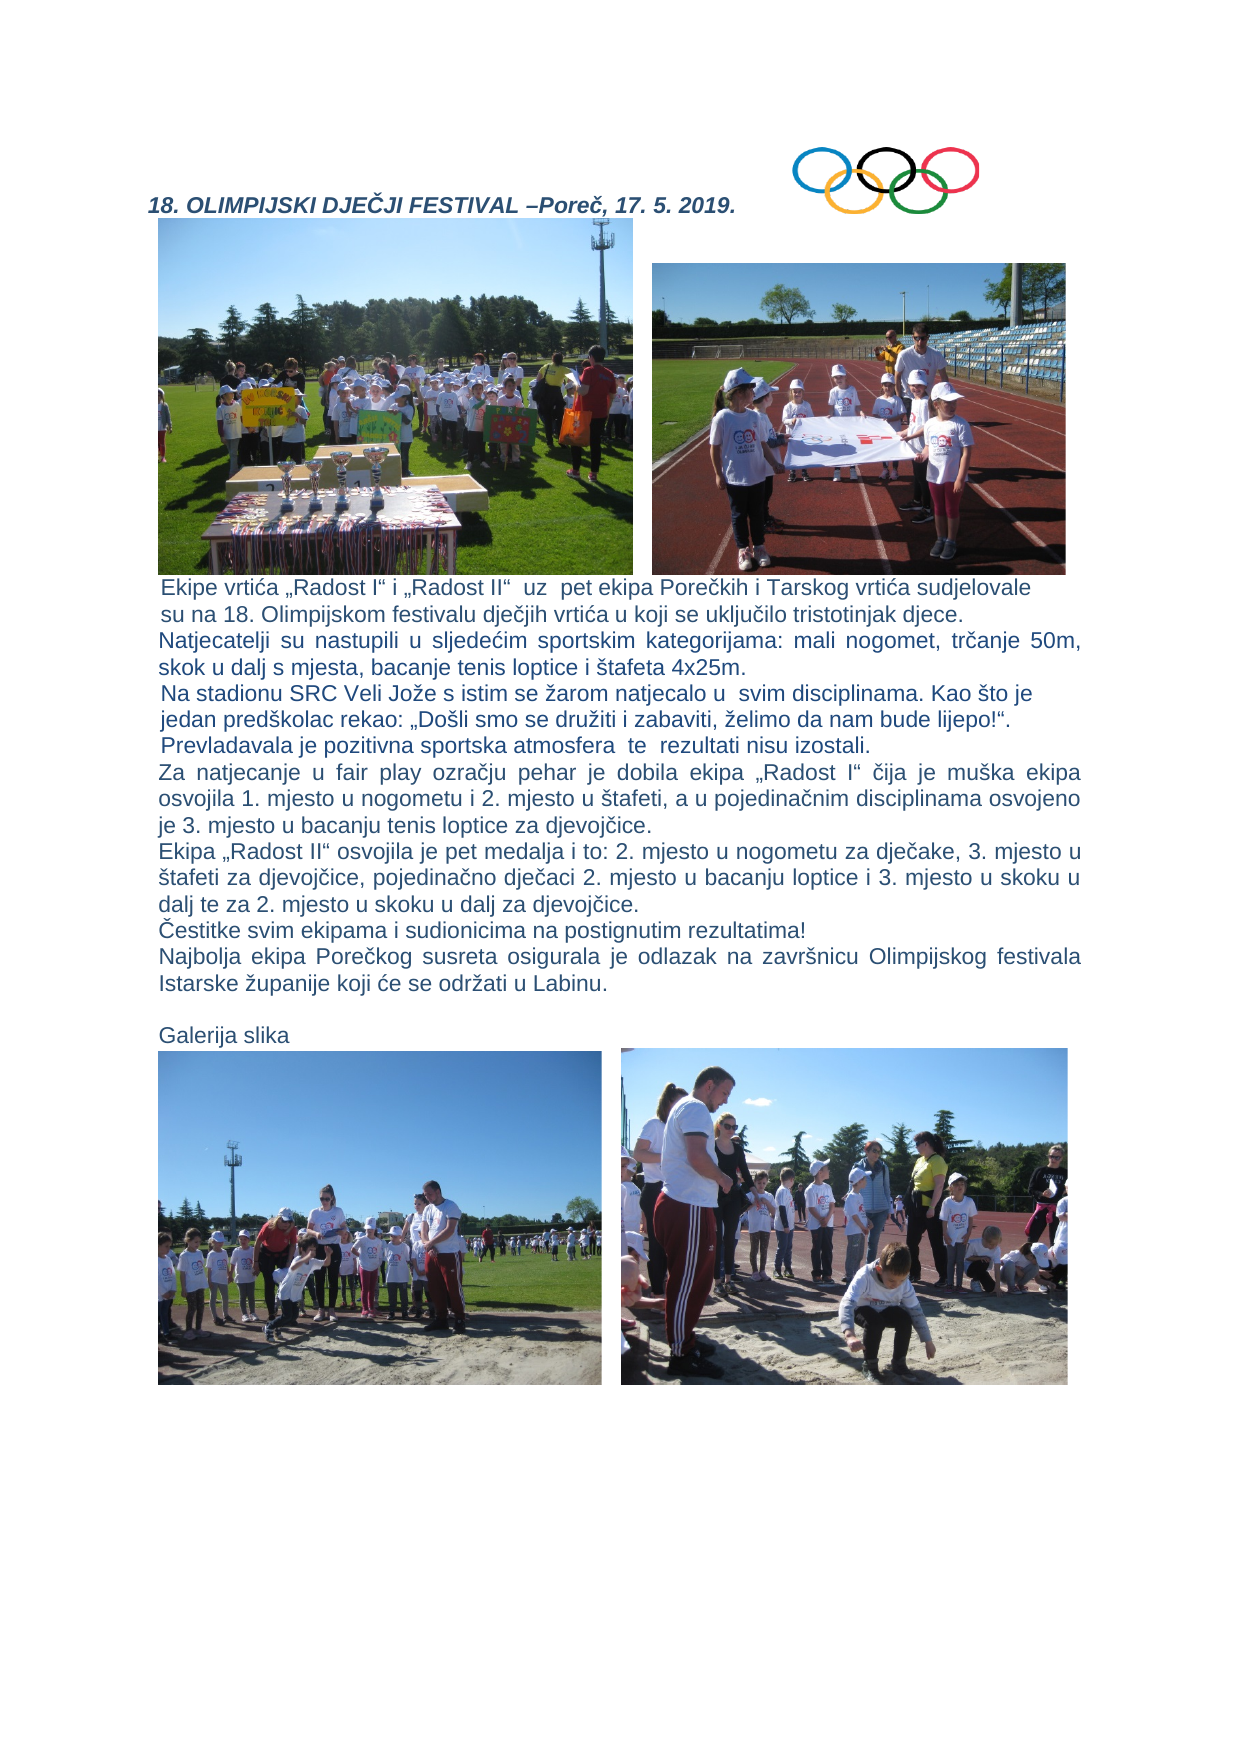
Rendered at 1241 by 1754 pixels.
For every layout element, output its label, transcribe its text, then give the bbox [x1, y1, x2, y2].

text Čestitke svim ekipama i sudionicima na postignutim rezultatima! [158, 917, 1082, 943]
text Galerija slika [158, 1022, 1082, 1049]
text 18. OLIMPIJSKI DJEČJI FESTIVAL –Poreč, 17. 5. 2019. [148, 148, 1082, 218]
picture [792, 147, 980, 214]
text Na stadionu SRC Veli Jože s istim se žarom natjecalo u svim disciplinama. Kao što je [148, 680, 1082, 706]
text Natjecatelji su nastupili u sljedećim sportskim kategorijama: mali nogomet, trčanje 50m, skok u dalj s mjesta, bacanje tenis loptice i štafeta 4x25m. [158, 627, 1082, 680]
picture [158, 218, 633, 575]
text su na 18. Olimpijskom festivalu dječjih vrtića u koji se uključilo tristotinjak djece. [148, 601, 1082, 627]
text Prevladavala je pozitivna sportska atmosfera te rezultati nisu izostali. [148, 732, 1082, 759]
picture [652, 263, 1066, 575]
picture [621, 1048, 1068, 1385]
text Najbolja ekipa Porečkog susreta osigurala je odlazak na završnicu Olimpijskog festivala Istarske županije koji će se održati u Labinu. [158, 943, 1082, 996]
text Ekipa „Radost II“ osvojila je pet medalja i to: 2. mjesto u nogometu za dječake, 3. mjesto u štafeti za djevojčice, pojedinačno dječaci 2. mjesto u bacanju loptice i 3. mjesto u skoku u dalj te za 2. mjesto u skoku u dalj za djevojčice. [158, 838, 1082, 917]
text jedan predškolac rekao: „Došli smo se družiti i zabaviti, želimo da nam bude lijepo!“. [148, 706, 1082, 732]
picture [792, 147, 815, 165]
text Za natjecanje u fair play ozračju pehar je dobila ekipa „Radost I“ čija je muška ekipa osvojila 1. mjesto u nogometu i 2. mjesto u štafeti, a u pojedinačnim disciplinama osvojeno je 3. mjesto u bacanju tenis loptice za djevojčice. [158, 759, 1082, 838]
text Ekipe vrtića „Radost I“ i „Radost II“ uz pet ekipa Porečkih i Tarskog vrtića sudjelovale [148, 574, 1082, 601]
picture [158, 1051, 602, 1385]
